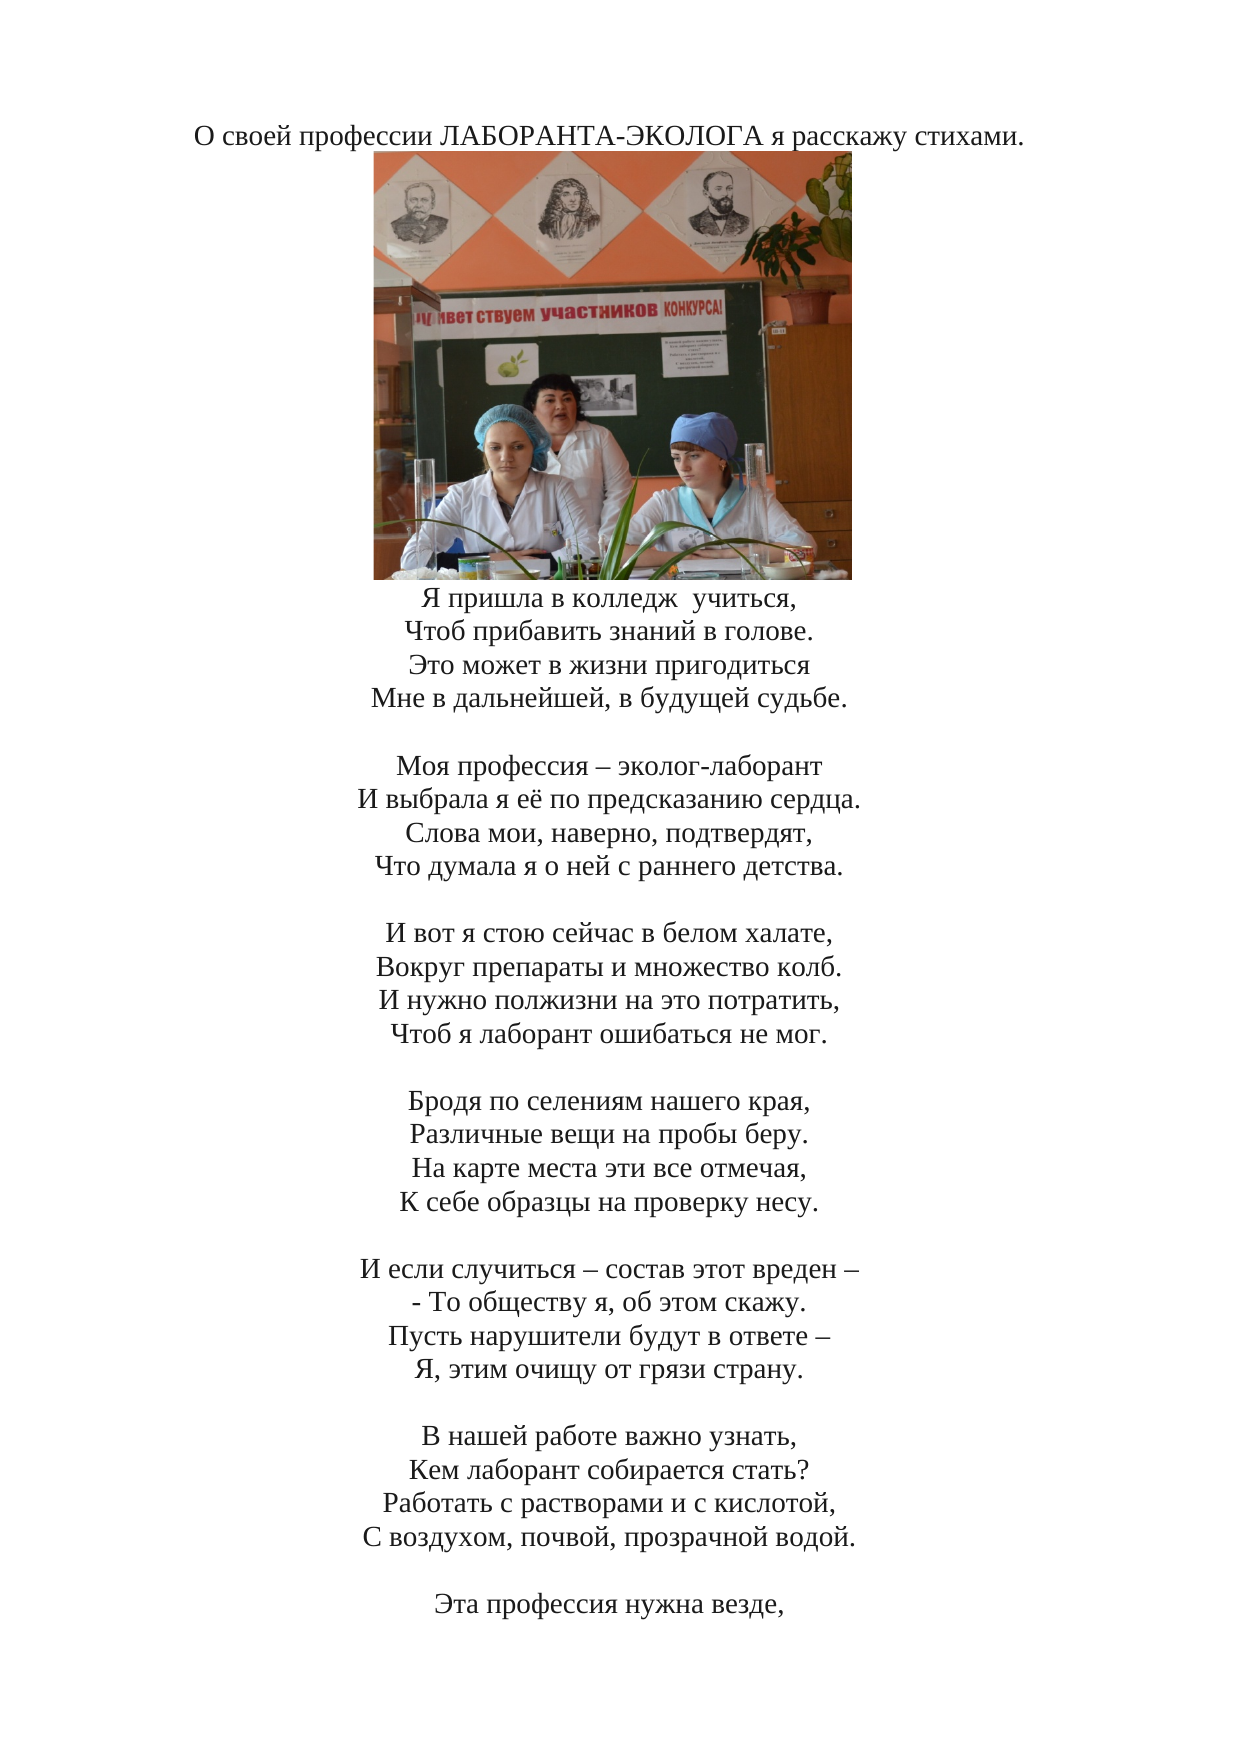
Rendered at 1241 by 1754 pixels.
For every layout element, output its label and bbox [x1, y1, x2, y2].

picture [373, 151, 852, 580]
text [89, 118, 1137, 1620]
